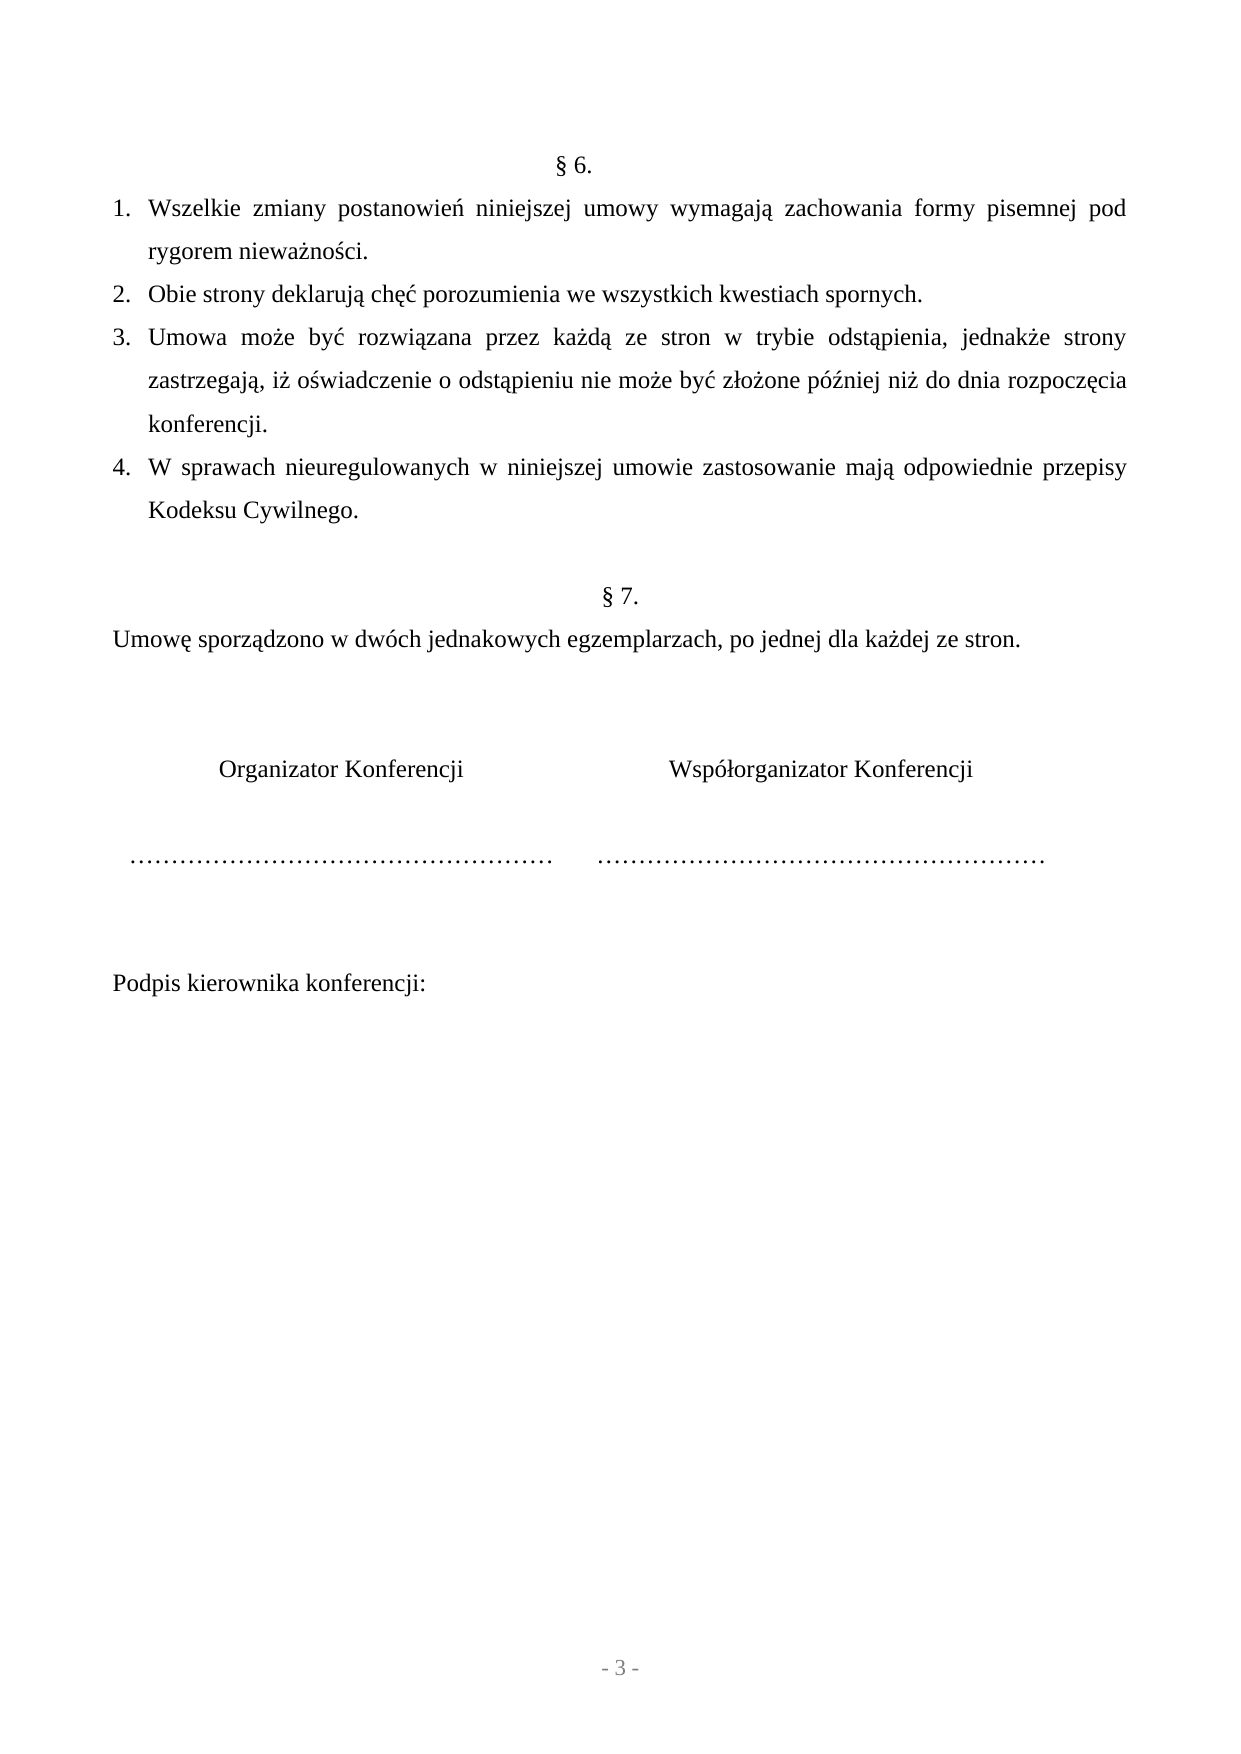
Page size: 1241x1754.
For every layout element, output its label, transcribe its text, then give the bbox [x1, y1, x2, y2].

table_header Współorganizator Konferencji ……………………………………………… [581, 754, 1061, 882]
list Obie strony deklarują chęć porozumienia we wszystkich kwestiach spornych. [112, 279, 1128, 308]
text § 7. [112, 581, 1128, 610]
text Umowę sporządzono w dwóch jednakowych egzemplarzach, po jednej dla każdej ze stron. [112, 624, 1128, 653]
text § 6. [555, 150, 1128, 179]
list W sprawach nieuregulowanych w niniejszej umowie zastosowanie mają odpowiednie przepisy Kodeksu Cywilnego. [112, 452, 1128, 524]
table_header Organizator Konferencji …………………………………………… [101, 754, 581, 882]
list Umowa może być rozwiązana przez każdą ze stron w trybie odstąpienia, jednakże strony zastrzegają, iż oświadczenie o odstąpieniu nie może być złożone później niż do dnia rozpoczęcia konferencji. [112, 322, 1128, 437]
text Podpis kierownika konferencji: [112, 968, 1128, 997]
list Wszelkie zmiany postanowień niniejszej umowy wymagają zachowania formy pisemnej pod rygorem nieważności. [112, 193, 1128, 265]
